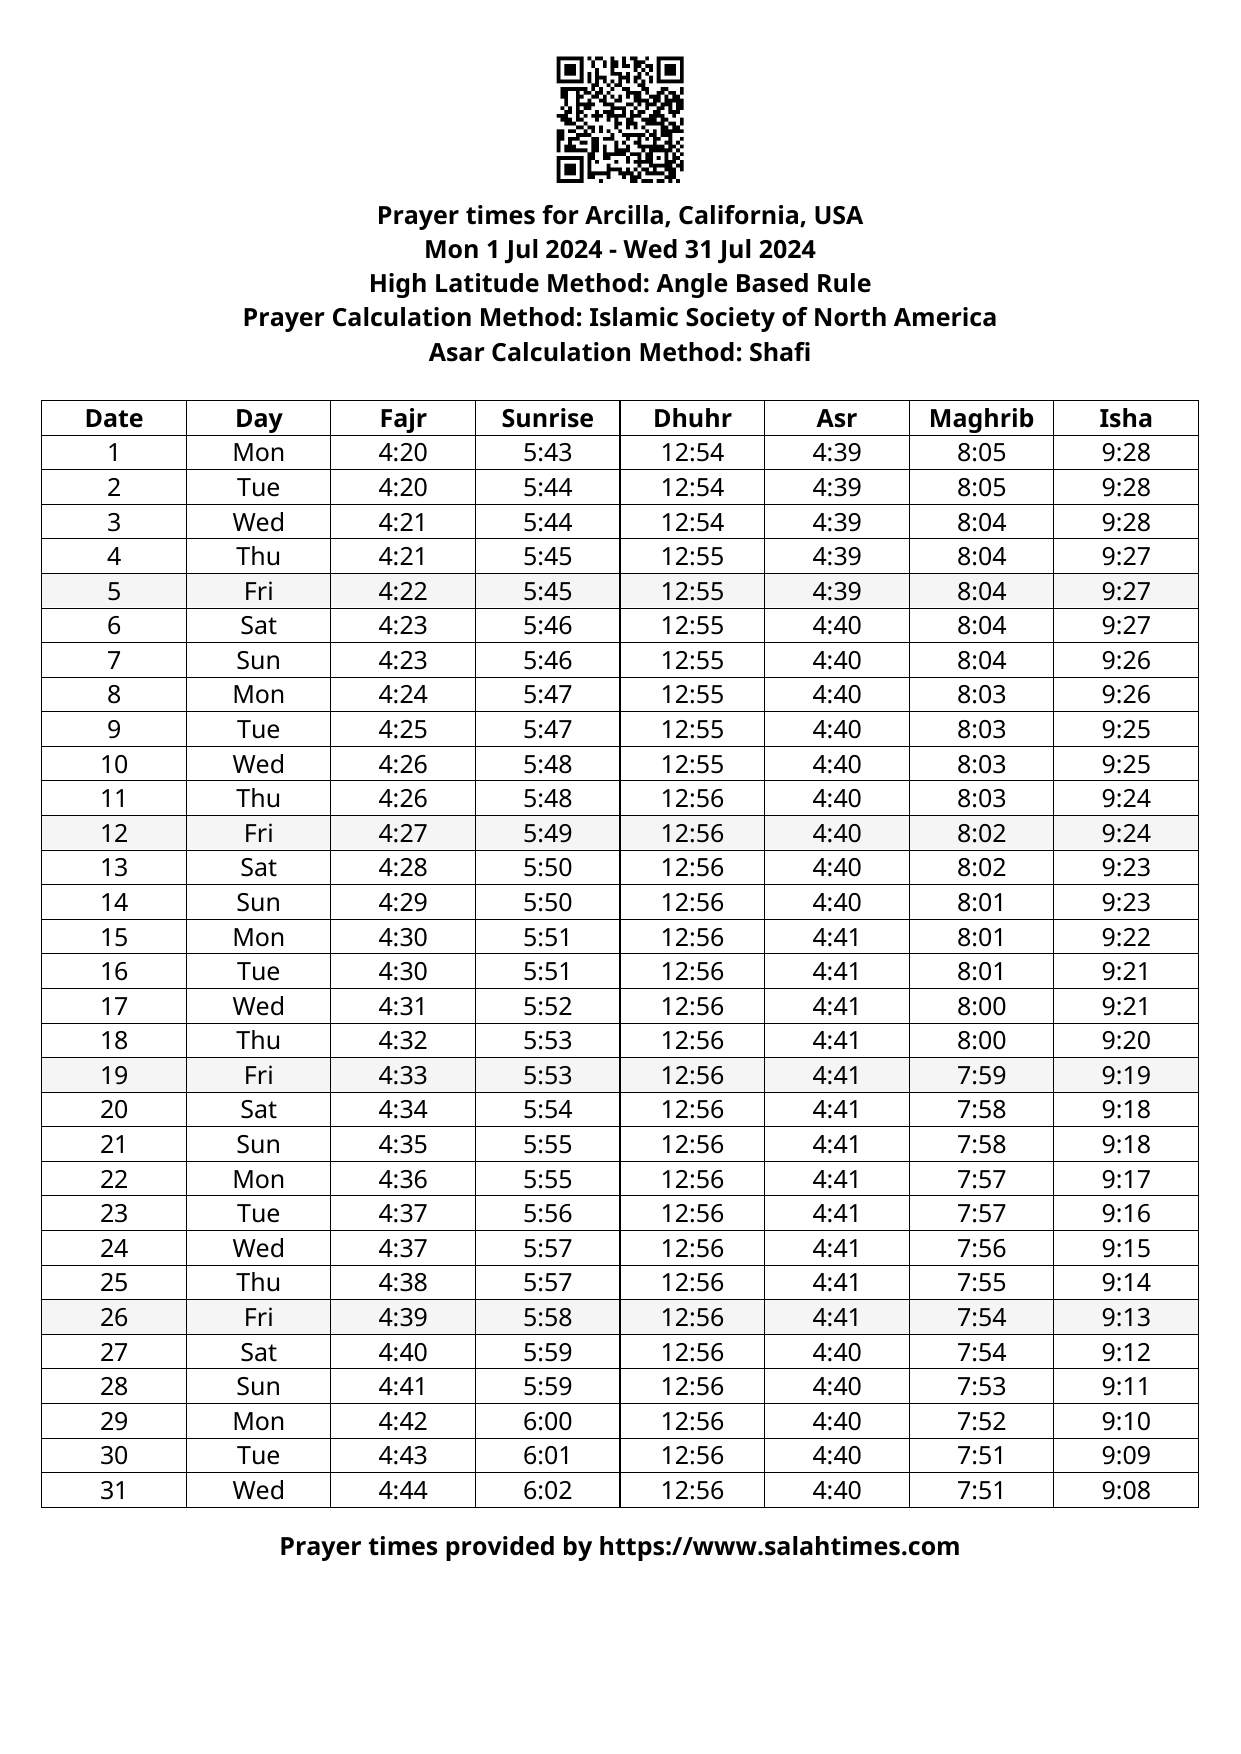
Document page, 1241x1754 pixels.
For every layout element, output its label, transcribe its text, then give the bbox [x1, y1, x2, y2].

table_cell 10 [42, 747, 186, 780]
table_cell 7:53 [910, 1369, 1053, 1403]
table_cell 5:46 [476, 609, 619, 642]
table_cell 4:40 [765, 712, 909, 746]
table_cell 4:42 [331, 1404, 475, 1437]
table_cell 4:40 [765, 1369, 909, 1403]
table_cell 12:56 [621, 1266, 764, 1299]
table_cell 7 [42, 643, 186, 677]
table_cell Mon [187, 678, 330, 711]
table_cell 8:04 [910, 505, 1053, 538]
table_cell 4:29 [331, 885, 475, 919]
table_cell 4:40 [765, 643, 909, 677]
table_cell 20 [42, 1093, 186, 1126]
table_cell 5:53 [476, 1058, 619, 1092]
table_cell 4:41 [765, 1024, 909, 1057]
table_cell 5:43 [476, 436, 619, 469]
table_cell 13 [42, 851, 186, 884]
table_cell 19 [42, 1058, 186, 1092]
table_cell 4:40 [765, 885, 909, 919]
table_cell 9:15 [1054, 1231, 1198, 1264]
table_cell 12:56 [621, 989, 764, 1022]
table_cell 4:33 [331, 1058, 475, 1092]
table_cell 5:51 [476, 920, 619, 953]
table_cell 5:54 [476, 1093, 619, 1126]
table_cell 4:40 [765, 781, 909, 815]
table_cell 8:04 [910, 643, 1053, 677]
table_cell 8:03 [910, 712, 1053, 746]
table_cell 4:43 [331, 1439, 475, 1472]
table_cell Mon [187, 436, 330, 469]
picture [542, 41, 699, 198]
table_cell 5:58 [476, 1300, 619, 1334]
table_cell Sat [187, 1335, 330, 1368]
table_cell 7:57 [910, 1196, 1053, 1230]
table_cell 11 [42, 781, 186, 815]
table_cell 5:59 [476, 1369, 619, 1403]
table_cell 4:40 [765, 747, 909, 780]
table_cell 1 [42, 436, 186, 469]
table_cell 9:11 [1054, 1369, 1198, 1403]
table_cell 4:39 [765, 470, 909, 504]
table_cell Thu [187, 781, 330, 815]
table_cell 9:18 [1054, 1127, 1198, 1161]
table_cell 12:55 [621, 712, 764, 746]
table_cell 12:55 [621, 574, 764, 607]
table_cell 5:46 [476, 643, 619, 677]
table_cell 6:00 [476, 1404, 619, 1437]
table_cell 7:51 [910, 1439, 1053, 1472]
table_cell 12:55 [621, 747, 764, 780]
table_cell 5:48 [476, 781, 619, 815]
table_cell 14 [42, 885, 186, 919]
table_cell 4:40 [765, 851, 909, 884]
table_cell 12:56 [621, 1369, 764, 1403]
table_cell 3 [42, 505, 186, 538]
table_cell 4:34 [331, 1093, 475, 1126]
table_cell 8:04 [910, 539, 1053, 573]
table_cell 4:38 [331, 1266, 475, 1299]
table_cell 7:51 [910, 1473, 1053, 1507]
table_header Day [187, 401, 330, 434]
text Prayer times for Arcilla, California, USA [42, 198, 1198, 232]
table_cell 12:54 [621, 436, 764, 469]
table_cell Wed [187, 1473, 330, 1507]
table_cell 12:55 [621, 539, 764, 573]
table_cell 12:56 [621, 1300, 764, 1334]
table_cell 4:27 [331, 816, 475, 849]
table_cell 12:55 [621, 643, 764, 677]
table_cell 4:26 [331, 781, 475, 815]
table_cell 5:45 [476, 574, 619, 607]
table_cell 4:39 [765, 505, 909, 538]
table_cell 9:24 [1054, 781, 1198, 815]
table_cell 4:22 [331, 574, 475, 607]
table_cell 8:01 [910, 885, 1053, 919]
table_cell Fri [187, 816, 330, 849]
table_cell 8:03 [910, 747, 1053, 780]
table_cell Tue [187, 1439, 330, 1472]
table_cell 9:19 [1054, 1058, 1198, 1092]
table_cell 4:40 [765, 678, 909, 711]
table_cell 9:14 [1054, 1266, 1198, 1299]
table_header Date [42, 401, 186, 434]
table_cell 12:56 [621, 920, 764, 953]
table_cell 9:28 [1054, 470, 1198, 504]
table_cell 9:23 [1054, 851, 1198, 884]
table_cell 27 [42, 1335, 186, 1368]
table_cell 4:25 [331, 712, 475, 746]
table_cell 4:41 [765, 1093, 909, 1126]
table_cell Sun [187, 1127, 330, 1161]
table_cell Tue [187, 712, 330, 746]
table_cell 4:41 [765, 1266, 909, 1299]
text Asar Calculation Method: Shafi [42, 334, 1198, 368]
table_cell 9:27 [1054, 574, 1198, 607]
table_cell 4:40 [765, 816, 909, 849]
table_cell Tue [187, 470, 330, 504]
table_cell 29 [42, 1404, 186, 1437]
text Mon 1 Jul 2024 - Wed 31 Jul 2024 [42, 232, 1198, 266]
table_header Asr [765, 401, 909, 434]
table_cell Thu [187, 539, 330, 573]
table_cell 9:28 [1054, 505, 1198, 538]
table_cell 5:56 [476, 1196, 619, 1230]
table_cell 5:55 [476, 1162, 619, 1195]
table_cell 4:41 [765, 1058, 909, 1092]
table_cell 4:39 [331, 1300, 475, 1334]
table_cell 21 [42, 1127, 186, 1161]
table_cell 12:56 [621, 1162, 764, 1195]
table_cell 5 [42, 574, 186, 607]
table_cell 4:41 [765, 1196, 909, 1230]
table_cell 5:44 [476, 470, 619, 504]
table_cell 9:27 [1054, 609, 1198, 642]
table_cell 6:02 [476, 1473, 619, 1507]
table_cell 7:52 [910, 1404, 1053, 1437]
table_cell 9:26 [1054, 643, 1198, 677]
table_cell 8:03 [910, 678, 1053, 711]
table_cell 9:08 [1054, 1473, 1198, 1507]
table_cell 9:17 [1054, 1162, 1198, 1195]
table_cell Fri [187, 1058, 330, 1092]
table_cell 4:37 [331, 1196, 475, 1230]
table_cell 7:56 [910, 1231, 1053, 1264]
table_cell 4:41 [765, 920, 909, 953]
table_cell 9:09 [1054, 1439, 1198, 1472]
table_cell 9:10 [1054, 1404, 1198, 1437]
table_cell 30 [42, 1439, 186, 1472]
table_cell 9:28 [1054, 436, 1198, 469]
table_cell 9:21 [1054, 954, 1198, 988]
table_cell 8:00 [910, 1024, 1053, 1057]
table_cell 5:59 [476, 1335, 619, 1368]
table_cell 7:54 [910, 1300, 1053, 1334]
table_cell 4:40 [765, 609, 909, 642]
table_cell 7:55 [910, 1266, 1053, 1299]
table_cell 4:36 [331, 1162, 475, 1195]
table_cell 5:53 [476, 1024, 619, 1057]
table_cell 4:39 [765, 539, 909, 573]
table_cell Wed [187, 989, 330, 1022]
table_cell 9:23 [1054, 885, 1198, 919]
table_cell 4:26 [331, 747, 475, 780]
table_cell 4:35 [331, 1127, 475, 1161]
table_cell 8:02 [910, 816, 1053, 849]
table_cell 8:02 [910, 851, 1053, 884]
table_cell 4:31 [331, 989, 475, 1022]
table_cell 4:41 [765, 989, 909, 1022]
table_cell 8:03 [910, 781, 1053, 815]
table_cell 7:59 [910, 1058, 1053, 1092]
table_cell Sat [187, 851, 330, 884]
table_cell 9:16 [1054, 1196, 1198, 1230]
table_cell 9 [42, 712, 186, 746]
text Prayer times provided by https://www.salahtimes.com [42, 1528, 1198, 1563]
table_cell 9:24 [1054, 816, 1198, 849]
table_cell 9:22 [1054, 920, 1198, 953]
table_cell 12:56 [621, 1404, 764, 1437]
table_cell 5:47 [476, 712, 619, 746]
table_cell 8:05 [910, 470, 1053, 504]
table_cell 8 [42, 678, 186, 711]
table_cell 4 [42, 539, 186, 573]
table_cell 12:56 [621, 1024, 764, 1057]
table_cell 4:40 [765, 1473, 909, 1507]
table_cell 9:25 [1054, 712, 1198, 746]
table_cell Sun [187, 643, 330, 677]
table_cell 4:21 [331, 505, 475, 538]
table_header Dhuhr [621, 401, 764, 434]
table_cell 8:05 [910, 436, 1053, 469]
table_cell Tue [187, 1196, 330, 1230]
table_cell 17 [42, 989, 186, 1022]
table_cell 6 [42, 609, 186, 642]
table_cell Fri [187, 1300, 330, 1334]
table_cell 4:24 [331, 678, 475, 711]
table_cell Thu [187, 1266, 330, 1299]
table_cell 8:00 [910, 989, 1053, 1022]
table_cell 4:40 [331, 1335, 475, 1368]
table_cell 5:45 [476, 539, 619, 573]
table_cell Wed [187, 505, 330, 538]
table_cell 12 [42, 816, 186, 849]
table_cell Wed [187, 1231, 330, 1264]
table_cell 9:26 [1054, 678, 1198, 711]
text High Latitude Method: Angle Based Rule [42, 266, 1198, 300]
table_cell 9:18 [1054, 1093, 1198, 1126]
table_cell 5:49 [476, 816, 619, 849]
table_cell 4:28 [331, 851, 475, 884]
table_cell 4:20 [331, 470, 475, 504]
table_cell Sun [187, 885, 330, 919]
table_cell 12:56 [621, 781, 764, 815]
table_cell 9:25 [1054, 747, 1198, 780]
table_cell 26 [42, 1300, 186, 1334]
table_cell 5:50 [476, 851, 619, 884]
table_cell 7:57 [910, 1162, 1053, 1195]
table_cell 12:56 [621, 1058, 764, 1092]
table_cell 28 [42, 1369, 186, 1403]
table_cell 4:23 [331, 643, 475, 677]
table_header Sunrise [476, 401, 619, 434]
table_cell 12:56 [621, 1439, 764, 1472]
table_cell Sat [187, 1093, 330, 1126]
table_cell 4:20 [331, 436, 475, 469]
table_cell Sun [187, 1369, 330, 1403]
table_cell 9:27 [1054, 539, 1198, 573]
table_cell 25 [42, 1266, 186, 1299]
table_cell 12:56 [621, 816, 764, 849]
table_cell 12:55 [621, 609, 764, 642]
table_cell 4:30 [331, 920, 475, 953]
table_cell 12:54 [621, 470, 764, 504]
table_cell 5:47 [476, 678, 619, 711]
table_cell 23 [42, 1196, 186, 1230]
table_cell 12:56 [621, 1335, 764, 1368]
table_cell 22 [42, 1162, 186, 1195]
table_cell 12:56 [621, 851, 764, 884]
table_cell 5:52 [476, 989, 619, 1022]
text Prayer Calculation Method: Islamic Society of North America [42, 300, 1198, 334]
table_cell Mon [187, 920, 330, 953]
table_cell 7:58 [910, 1127, 1053, 1161]
table_cell 4:40 [765, 1404, 909, 1437]
table_cell 5:57 [476, 1231, 619, 1264]
table_cell 9:20 [1054, 1024, 1198, 1057]
table_cell Fri [187, 574, 330, 607]
table_cell 4:37 [331, 1231, 475, 1264]
table_cell 5:44 [476, 505, 619, 538]
table_cell 16 [42, 954, 186, 988]
table_cell 4:41 [765, 954, 909, 988]
table_cell 12:54 [621, 505, 764, 538]
table_cell 12:56 [621, 1093, 764, 1126]
table_cell 8:01 [910, 920, 1053, 953]
table_cell 7:54 [910, 1335, 1053, 1368]
table_cell 5:48 [476, 747, 619, 780]
table_cell 12:55 [621, 678, 764, 711]
table_cell 9:12 [1054, 1335, 1198, 1368]
table_cell Sat [187, 609, 330, 642]
table_cell 4:41 [765, 1162, 909, 1195]
table_cell 4:39 [765, 574, 909, 607]
table_header Isha [1054, 401, 1198, 434]
table_cell 4:41 [765, 1300, 909, 1334]
table_cell 5:57 [476, 1266, 619, 1299]
table_cell 4:44 [331, 1473, 475, 1507]
table_cell 12:56 [621, 885, 764, 919]
table_cell 9:21 [1054, 989, 1198, 1022]
table_cell 9:13 [1054, 1300, 1198, 1334]
table_header Maghrib [910, 401, 1053, 434]
table_cell 4:30 [331, 954, 475, 988]
table_cell 2 [42, 470, 186, 504]
table_cell 7:58 [910, 1093, 1053, 1126]
table_cell 12:56 [621, 954, 764, 988]
table_cell Tue [187, 954, 330, 988]
table_cell 4:32 [331, 1024, 475, 1057]
table_cell 4:21 [331, 539, 475, 573]
table_cell 24 [42, 1231, 186, 1264]
table_cell 4:40 [765, 1335, 909, 1368]
table_cell 4:23 [331, 609, 475, 642]
table_cell 12:56 [621, 1127, 764, 1161]
table_cell Mon [187, 1404, 330, 1437]
table_cell 4:41 [765, 1231, 909, 1264]
table_cell 31 [42, 1473, 186, 1507]
table_cell 12:56 [621, 1473, 764, 1507]
table_cell 18 [42, 1024, 186, 1057]
table_cell 15 [42, 920, 186, 953]
table_cell 4:39 [765, 436, 909, 469]
table_cell 12:56 [621, 1196, 764, 1230]
table_cell Mon [187, 1162, 330, 1195]
table_cell 8:04 [910, 609, 1053, 642]
table_cell 5:51 [476, 954, 619, 988]
table_cell 5:55 [476, 1127, 619, 1161]
table_cell 8:04 [910, 574, 1053, 607]
table_cell 12:56 [621, 1231, 764, 1264]
table_cell Thu [187, 1024, 330, 1057]
table_header Fajr [331, 401, 475, 434]
table_cell 5:50 [476, 885, 619, 919]
table_cell 8:01 [910, 954, 1053, 988]
table_cell Wed [187, 747, 330, 780]
table_cell 4:41 [331, 1369, 475, 1403]
table_cell 4:41 [765, 1127, 909, 1161]
table_cell 6:01 [476, 1439, 619, 1472]
table_cell 4:40 [765, 1439, 909, 1472]
